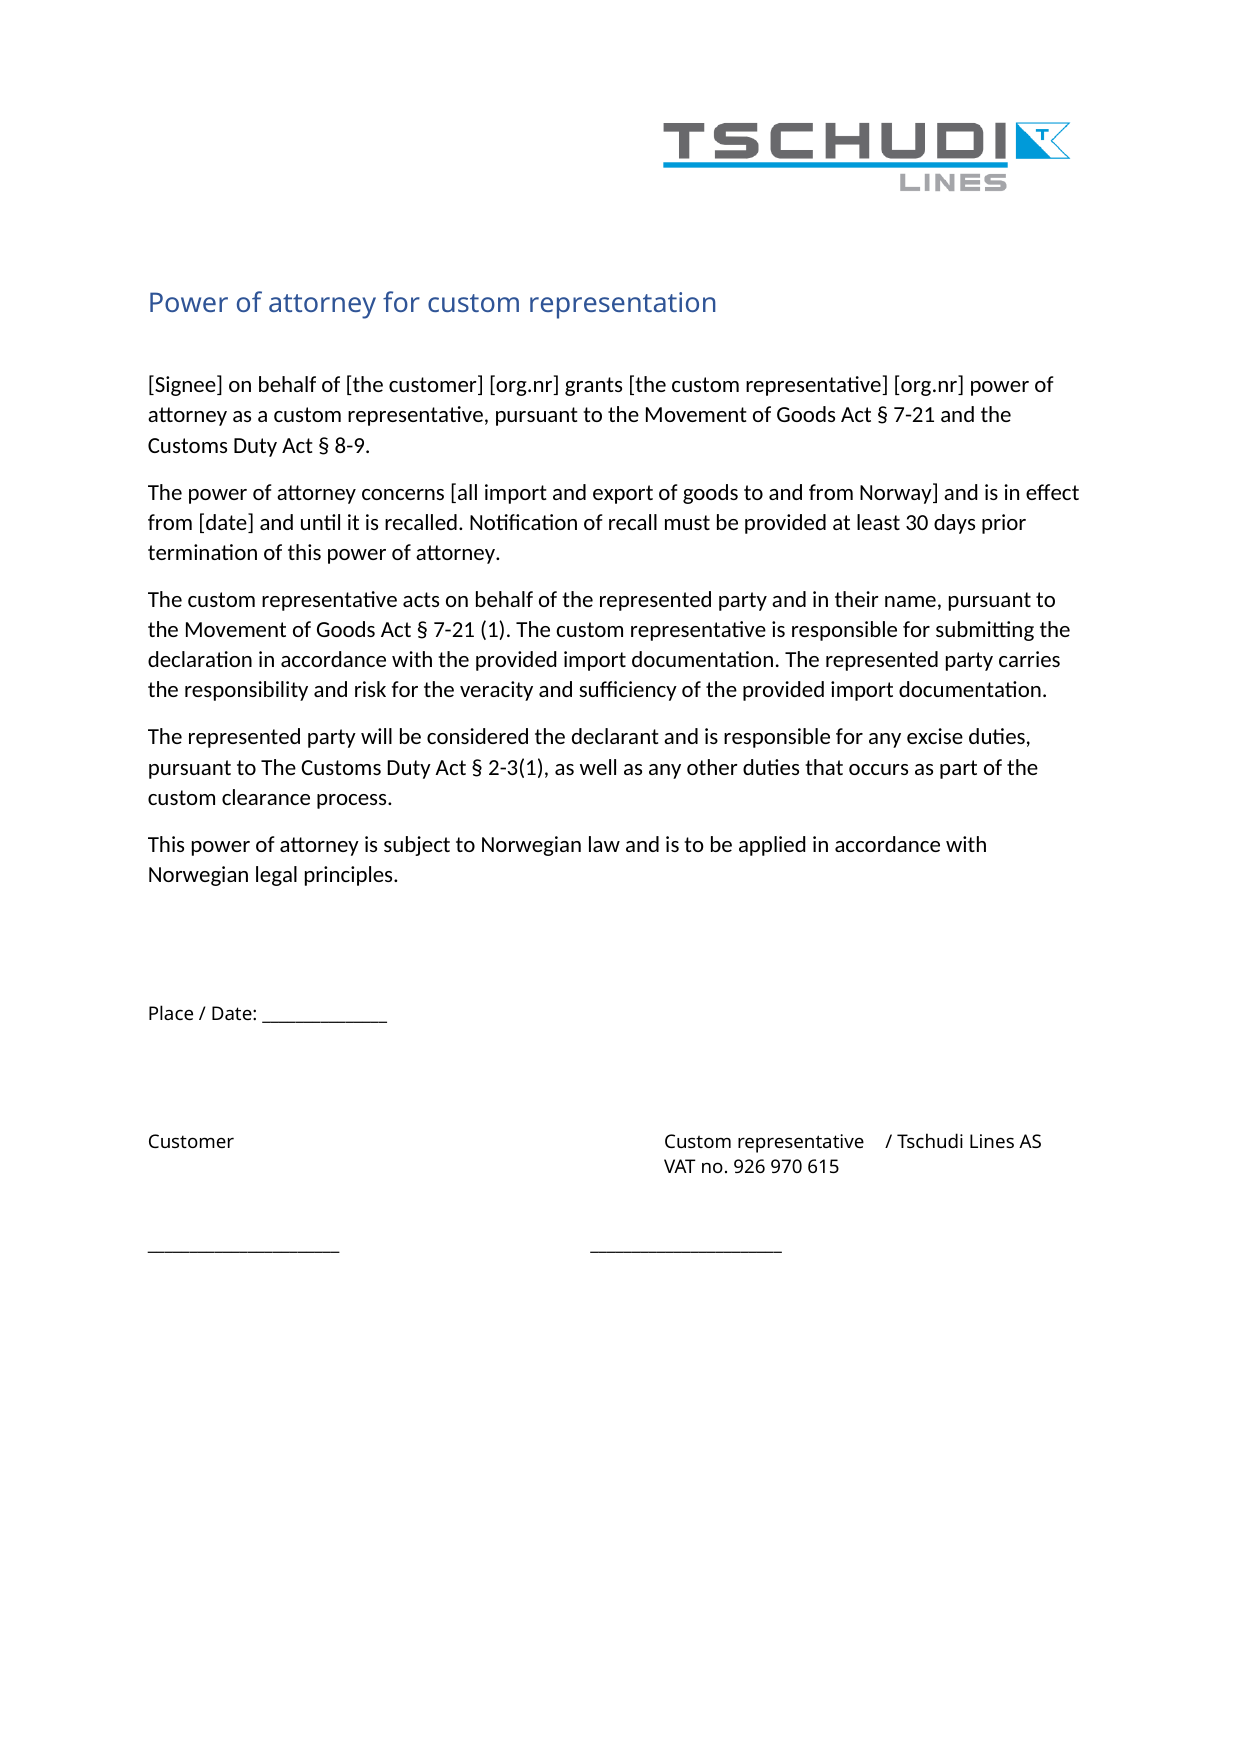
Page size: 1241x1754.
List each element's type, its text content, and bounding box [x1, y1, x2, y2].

text The power of attorney concerns [all import and export of goods to and from Norway] and is in effect from [date] and until it is recalled. Notification of recall must be provided at least 30 days prior termination of this power of attorney. [148, 478, 1093, 566]
text The custom representative acts on behalf of the represented party and in their name, pursuant to the Movement of Goods Act § 7-21 (1). The custom representative is responsible for submitting the declaration in accordance with the provided import documentation. The represented party carries the responsibility and risk for the veracity and sufficiency of the provided import documentation. [148, 585, 1093, 703]
text The represented party will be considered the declarant and is responsible for any excise duties, pursuant to The Customs Duty Act § 2-3(1), as well as any other duties that occurs as part of the custom clearance process. [148, 722, 1093, 811]
text Place / Date: _______________ [148, 1001, 1093, 1026]
subtitle Power of attorney for custom representation [148, 284, 1093, 321]
text _______________________ _______________________ [148, 1230, 1093, 1256]
text Customer Custom representative / Tschudi Lines AS VAT no. 926 970 615 [148, 1128, 1093, 1179]
text This power of attorney is subject to Norwegian law and is to be applied in accordance with Norwegian legal principles. [148, 830, 1093, 888]
picture [648, 103, 1093, 206]
text [Signee] on behalf of [the customer] [org.nr] grants [the custom representative] [org.nr] power of attorney as a custom representative, pursuant to the Movement of Goods Act § 7-21 and the Customs Duty Act § 8-9. [148, 370, 1093, 459]
